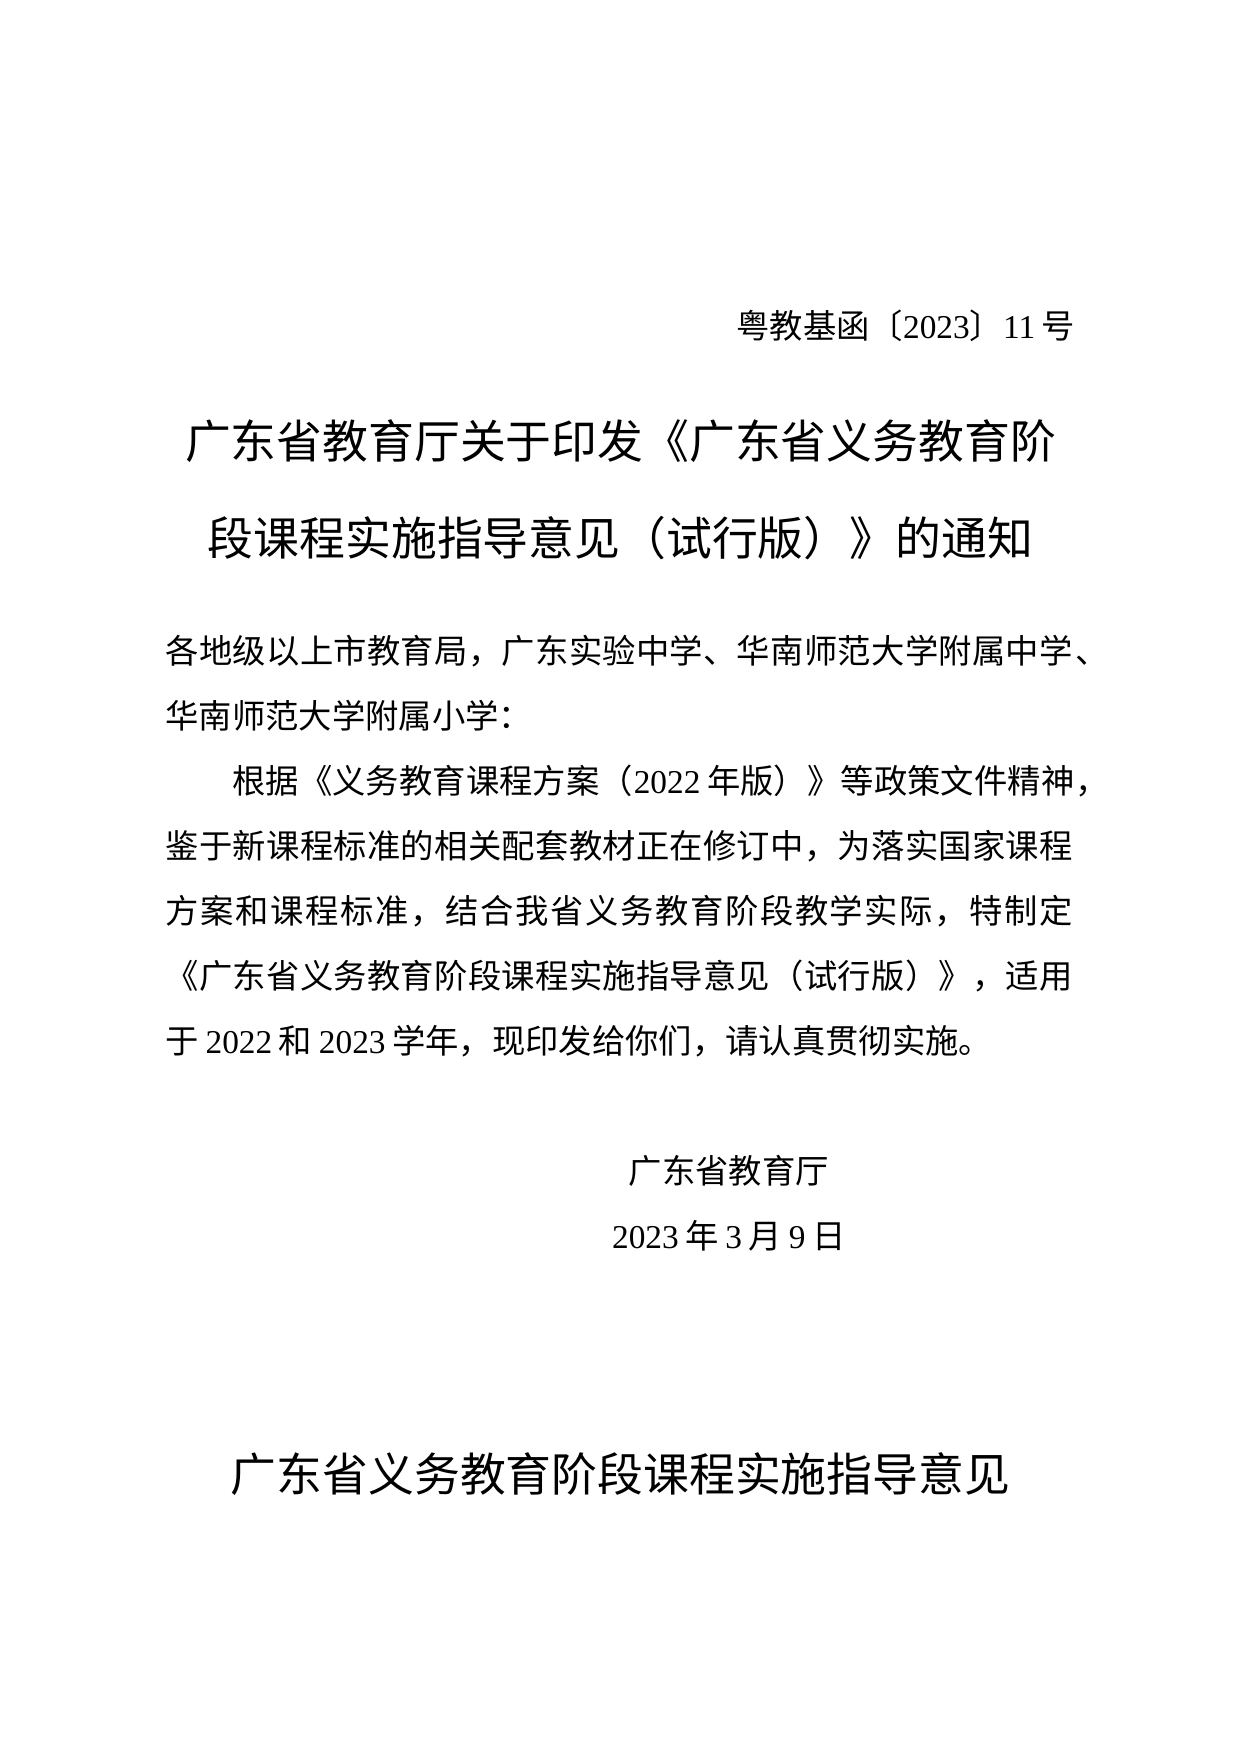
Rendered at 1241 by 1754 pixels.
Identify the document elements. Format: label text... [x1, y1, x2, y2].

text 根据《义务教育课程方案（2022年版）》等政策文件精神，鉴于新课程标准的相关配套教材正在修订中，为落实国家课程方案和课程标准，结合我省义务教育阶段教学实际，特制定《广东省义务教育阶段课程实施指导意见（试行版）》，适用于2022和2023学年，现印发给你们，请认真贯彻实施。 [165, 747, 1075, 1072]
text 2023年3月9日 [165, 1202, 1075, 1267]
text 粤教基函〔2023〕11号 [165, 292, 1075, 357]
text 广东省教育厅关于印发《广东省义务教育阶段课程实施指导意见（试行版）》的通知 [165, 389, 1075, 584]
text 广东省义务教育阶段课程实施指导意见 [165, 1423, 1075, 1520]
text 广东省教育厅 [165, 1137, 1075, 1202]
text 各地级以上市教育局，广东实验中学、华南师范大学附属中学、华南师范大学附属小学： [165, 617, 1075, 747]
